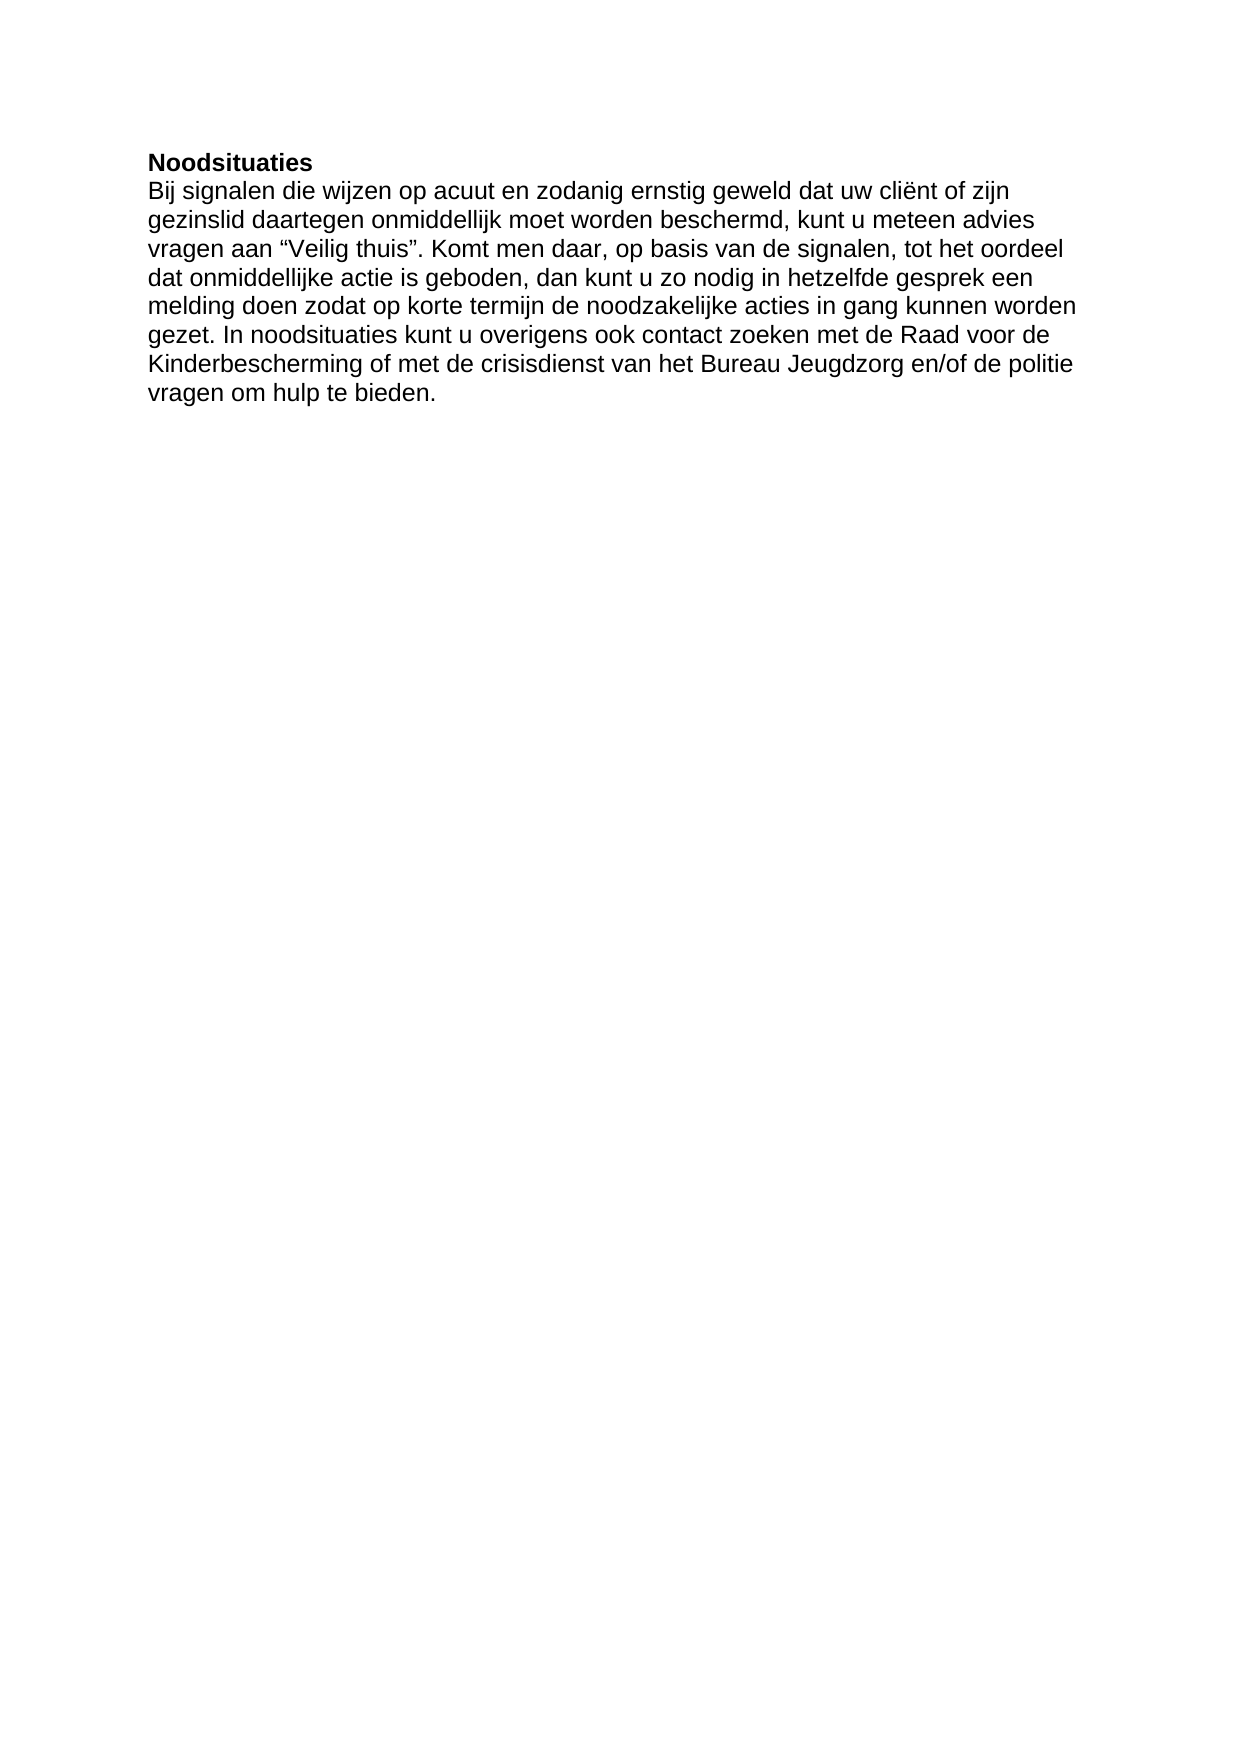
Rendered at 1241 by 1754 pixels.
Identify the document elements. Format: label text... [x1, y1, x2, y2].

text Noodsituaties [148, 148, 1093, 176]
text Bij signalen die wijzen op acuut en zodanig ernstig geweld dat uw cliënt of zijn gezinslid daartegen onmiddellijk moet worden beschermd, kunt u meteen advies vragen aan “Veilig thuis”. Komt men daar, op basis van de signalen, tot het oordeel dat onmiddellijke actie is geboden, dan kunt u zo nodig in hetzelfde gesprek een melding doen zodat op korte termijn de noodzakelijke acties in gang kunnen worden gezet. In noodsituaties kunt u overigens ook contact zoeken met de Raad voor de Kinderbescherming of met de crisisdienst van het Bureau Jeugdzorg en/of de politie vragen om hulp te bieden. [148, 176, 1093, 406]
